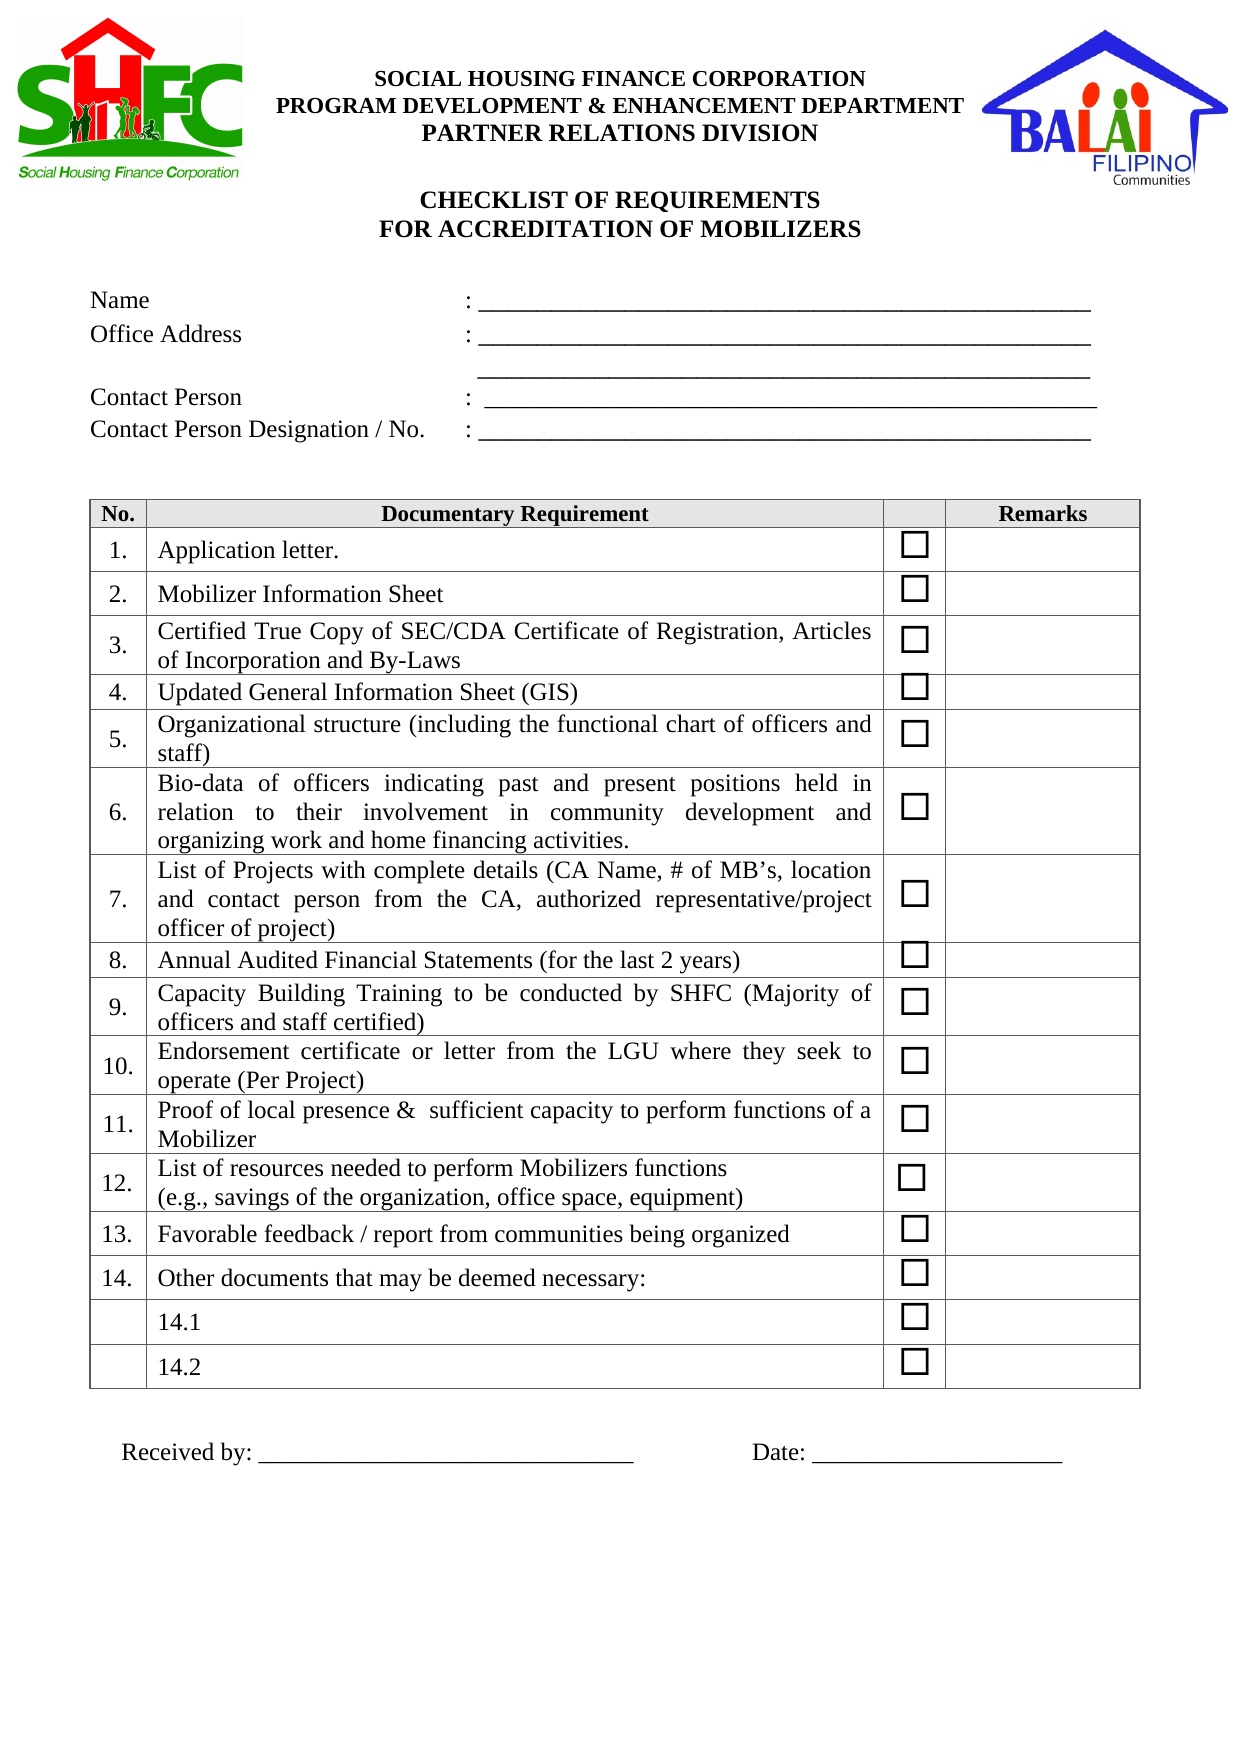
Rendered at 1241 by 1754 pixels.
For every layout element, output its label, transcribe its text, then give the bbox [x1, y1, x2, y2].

table_cell [946, 1345, 1139, 1388]
table_header No. [91, 500, 146, 527]
table_header Received by: ______________________________ [90, 1437, 664, 1465]
table_cell 6. [91, 768, 146, 854]
table_cell Certified True Copy of SEC/CDA Certificate of Registration, Articles of Incorporation and By-Laws [147, 616, 883, 673]
table_cell 14. [91, 1256, 146, 1299]
table_cell [884, 855, 945, 942]
text CHECKLIST OF REQUIREMENTS [90, 185, 1150, 214]
table_cell [884, 1345, 945, 1388]
table_cell 12. [91, 1154, 146, 1211]
table_cell Updated General Information Sheet (GIS) [147, 675, 883, 708]
text __________________________________________ [90, 348, 1150, 382]
table_cell [946, 1300, 1139, 1343]
table_cell [946, 1154, 1139, 1211]
table_cell [884, 675, 945, 708]
table_cell [884, 978, 945, 1035]
table_cell [946, 768, 1139, 854]
table_cell Mobilizer Information Sheet [147, 572, 883, 615]
table_cell [884, 710, 945, 767]
table_cell 5. [91, 710, 146, 767]
table_cell [946, 978, 1139, 1035]
picture [981, 18, 1229, 199]
table_cell [884, 1036, 945, 1094]
table_cell Organizational structure (including the functional chart of officers and staff) [147, 710, 883, 767]
table_cell 3. [91, 616, 146, 673]
table_header Remarks [946, 500, 1139, 527]
table_cell 4. [91, 675, 146, 708]
table_cell [946, 1256, 1139, 1299]
table_cell [884, 572, 945, 615]
table_cell Favorable feedback / report from communities being organized [147, 1212, 883, 1255]
table_cell List of Projects with complete details (CA Name, # of MB’s, location and contact person from the CA, authorized representative/project officer of project) [147, 855, 883, 942]
table_cell 7. [91, 855, 146, 942]
table_header Date: ____________________ [664, 1437, 1150, 1465]
table_cell 9. [91, 978, 146, 1035]
table_cell [884, 1154, 945, 1211]
table_cell [884, 1095, 945, 1152]
table_cell [946, 1095, 1139, 1152]
table_cell 14.1 [147, 1300, 385, 1343]
text Office Address : __________________________________________ [90, 315, 1150, 348]
table_cell Capacity Building Training to be conducted by SHFC (Majority of officers and staff certified) [147, 978, 883, 1035]
table_cell 8. [91, 943, 146, 977]
table_cell 11. [91, 1095, 146, 1152]
table_cell List of resources needed to perform Mobilizers functions (e.g., savings of the organization, office space, equipment) [147, 1154, 883, 1211]
table_cell [946, 710, 1139, 767]
table_cell 14.2 [147, 1345, 385, 1388]
table_cell [884, 1256, 945, 1299]
table_cell 13. [91, 1212, 146, 1255]
table_cell Proof of local presence & sufficient capacity to perform functions of a Mobilizer [147, 1095, 883, 1152]
text PROGRAM DEVELOPMENT & ENHANCEMENT DEPARTMENT [90, 92, 1150, 118]
table_cell Other documents that may be deemed necessary: [147, 1256, 883, 1299]
table_cell [884, 616, 945, 673]
text SOCIAL HOUSING FINANCE CORPORATION [90, 66, 1150, 92]
table_cell Application letter. [147, 528, 883, 571]
text Name : __________________________________________ [90, 281, 1150, 315]
table_cell [884, 1212, 945, 1255]
table_cell 10. [91, 1036, 146, 1094]
table_cell [946, 528, 1139, 571]
text PARTNER RELATIONS DIVISION [90, 118, 1150, 147]
table_cell [884, 528, 945, 571]
table_cell [946, 1212, 1139, 1255]
table_cell [884, 943, 945, 977]
table_cell [884, 1300, 945, 1343]
table_cell Endorsement certificate or letter from the LGU where they seek to operate (Per Project) [147, 1036, 883, 1094]
table_cell [385, 1345, 883, 1388]
table_cell [385, 1300, 883, 1343]
text Contact Person : _________________________________________________ [90, 382, 1150, 411]
table_cell [946, 572, 1139, 615]
table_cell [946, 943, 1139, 977]
table_cell [946, 616, 1139, 673]
table_cell [91, 1300, 146, 1343]
table_cell [946, 855, 1139, 942]
text FOR ACCREDITATION OF MOBILIZERS [90, 214, 1150, 243]
table_cell [946, 1036, 1139, 1094]
table_header Documentary Requirement [147, 500, 883, 527]
table_cell Annual Audited Financial Statements (for the last 2 years) [147, 943, 883, 977]
table_cell Bio-data of officers indicating past and present positions held in relation to their involvement in community development and organizing work and home financing activities. [147, 768, 883, 854]
table_cell [91, 1345, 146, 1388]
table_cell [946, 675, 1139, 708]
table_header [884, 500, 945, 527]
table_cell [884, 768, 945, 854]
text Contact Person Designation / No. : __________________________________________ [90, 411, 1150, 444]
table_cell 2. [91, 572, 146, 615]
picture [15, 16, 244, 182]
table_cell 1. [91, 528, 146, 571]
